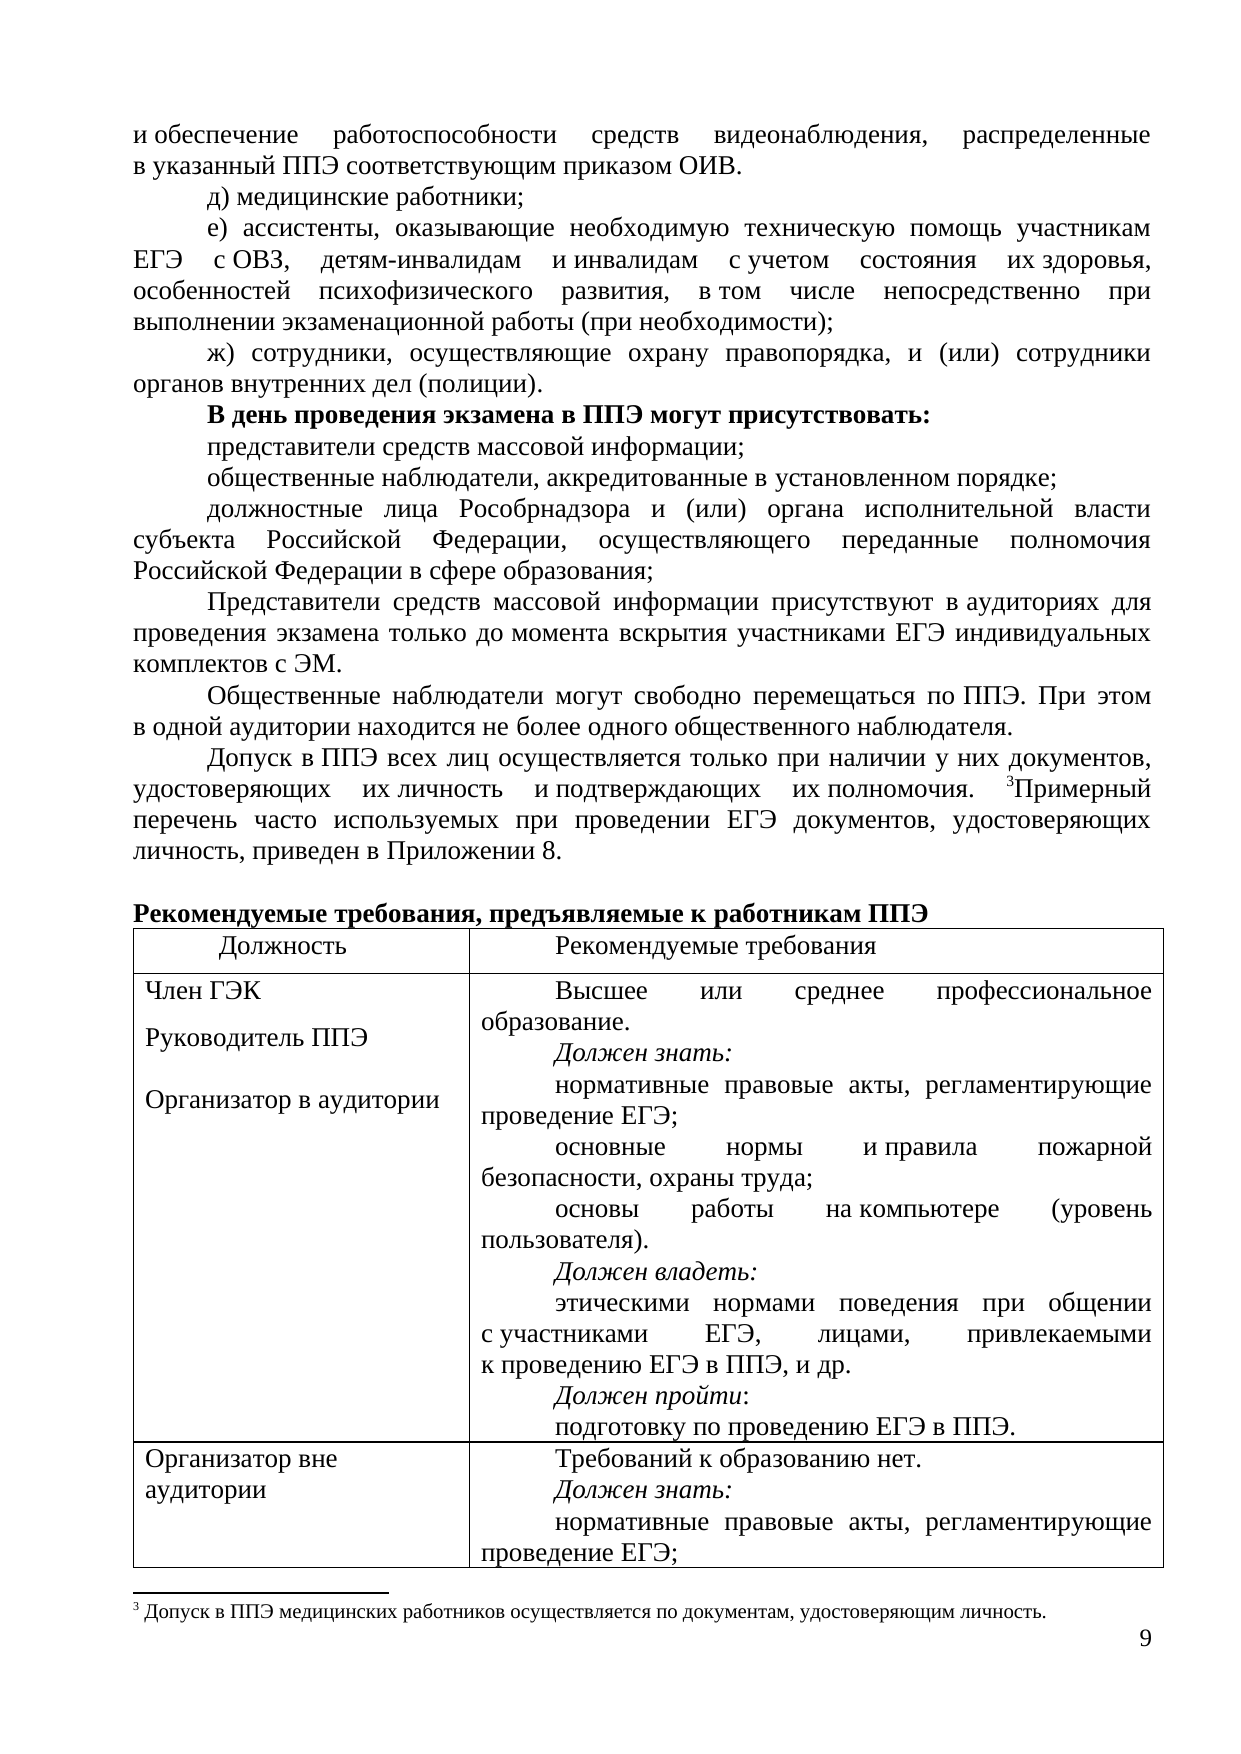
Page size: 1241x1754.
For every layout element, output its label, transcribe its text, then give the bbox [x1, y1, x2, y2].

text ж) сотрудники, осуществляющие охрану правопорядка, и (или) сотрудники органов внутренних дел (полиции). [133, 336, 1152, 398]
table_header Рекомендуемые требования [470, 929, 1163, 973]
text представители средств массовой информации; [133, 429, 1152, 461]
text е) ассистенты, оказывающие необходимую техническую помощь участникам ЕГЭ с ОВЗ, детям-инвалидам и инвалидам с учетом состояния их здоровья, особенностей психофизического развития, в том числе непосредственно при выполнении экзаменационной работы (при необходимости); [133, 212, 1152, 336]
text должностные лица Рособрнадзора и (или) органа исполнительной власти субъекта Российской Федерации, осуществляющего переданные полномочия Российской Федерации в сфере образования; [133, 492, 1152, 585]
text В день проведения экзамена в ППЭ могут присутствовать: [133, 398, 1152, 429]
text Допуск в ППЭ всех лиц осуществляется только при наличии у них документов, удостоверяющих их личность и подтверждающих их полномочия. Примерный перечень часто используемых при проведении ЕГЭ документов, удостоверяющих личность, приведен в Приложении 8. [133, 741, 1152, 866]
table_cell Член ГЭК Руководитель ППЭ Организатор в аудитории [134, 974, 469, 1441]
text Представители средств массовой информации присутствуют в аудиториях для проведения экзамена только до момента вскрытия участниками ЕГЭ индивидуальных комплектов с ЭМ. [133, 585, 1152, 679]
text Рекомендуемые требования, предъявляемые к работникам ППЭ [133, 897, 1152, 928]
text д) медицинские работники; [133, 180, 1152, 212]
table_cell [134, 1443, 469, 1567]
text Общественные наблюдатели могут свободно перемещаться по ППЭ. При этом в одной аудитории находится не более одного общественного наблюдателя. [133, 679, 1152, 741]
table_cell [470, 1443, 1163, 1567]
table_header Должность [134, 929, 469, 973]
text общественные наблюдатели, аккредитованные в установленном порядке; [133, 461, 1152, 492]
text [133, 118, 1152, 180]
table_cell Высшее или среднее профессиональное образование. Должен знать: нормативные правовые акты, регламентирующие проведение ЕГЭ; основные нормы и правила пожарной безопасности, охраны труда; основы работы на компьютере (уровень пользователя). Должен владеть: этическими нормами поведения при общении с участниками ЕГЭ, лицами, привлекаемыми к проведению ЕГЭ в ППЭ, и др. Должен пройти: подготовку по проведению ЕГЭ в ППЭ. [470, 974, 1163, 1441]
